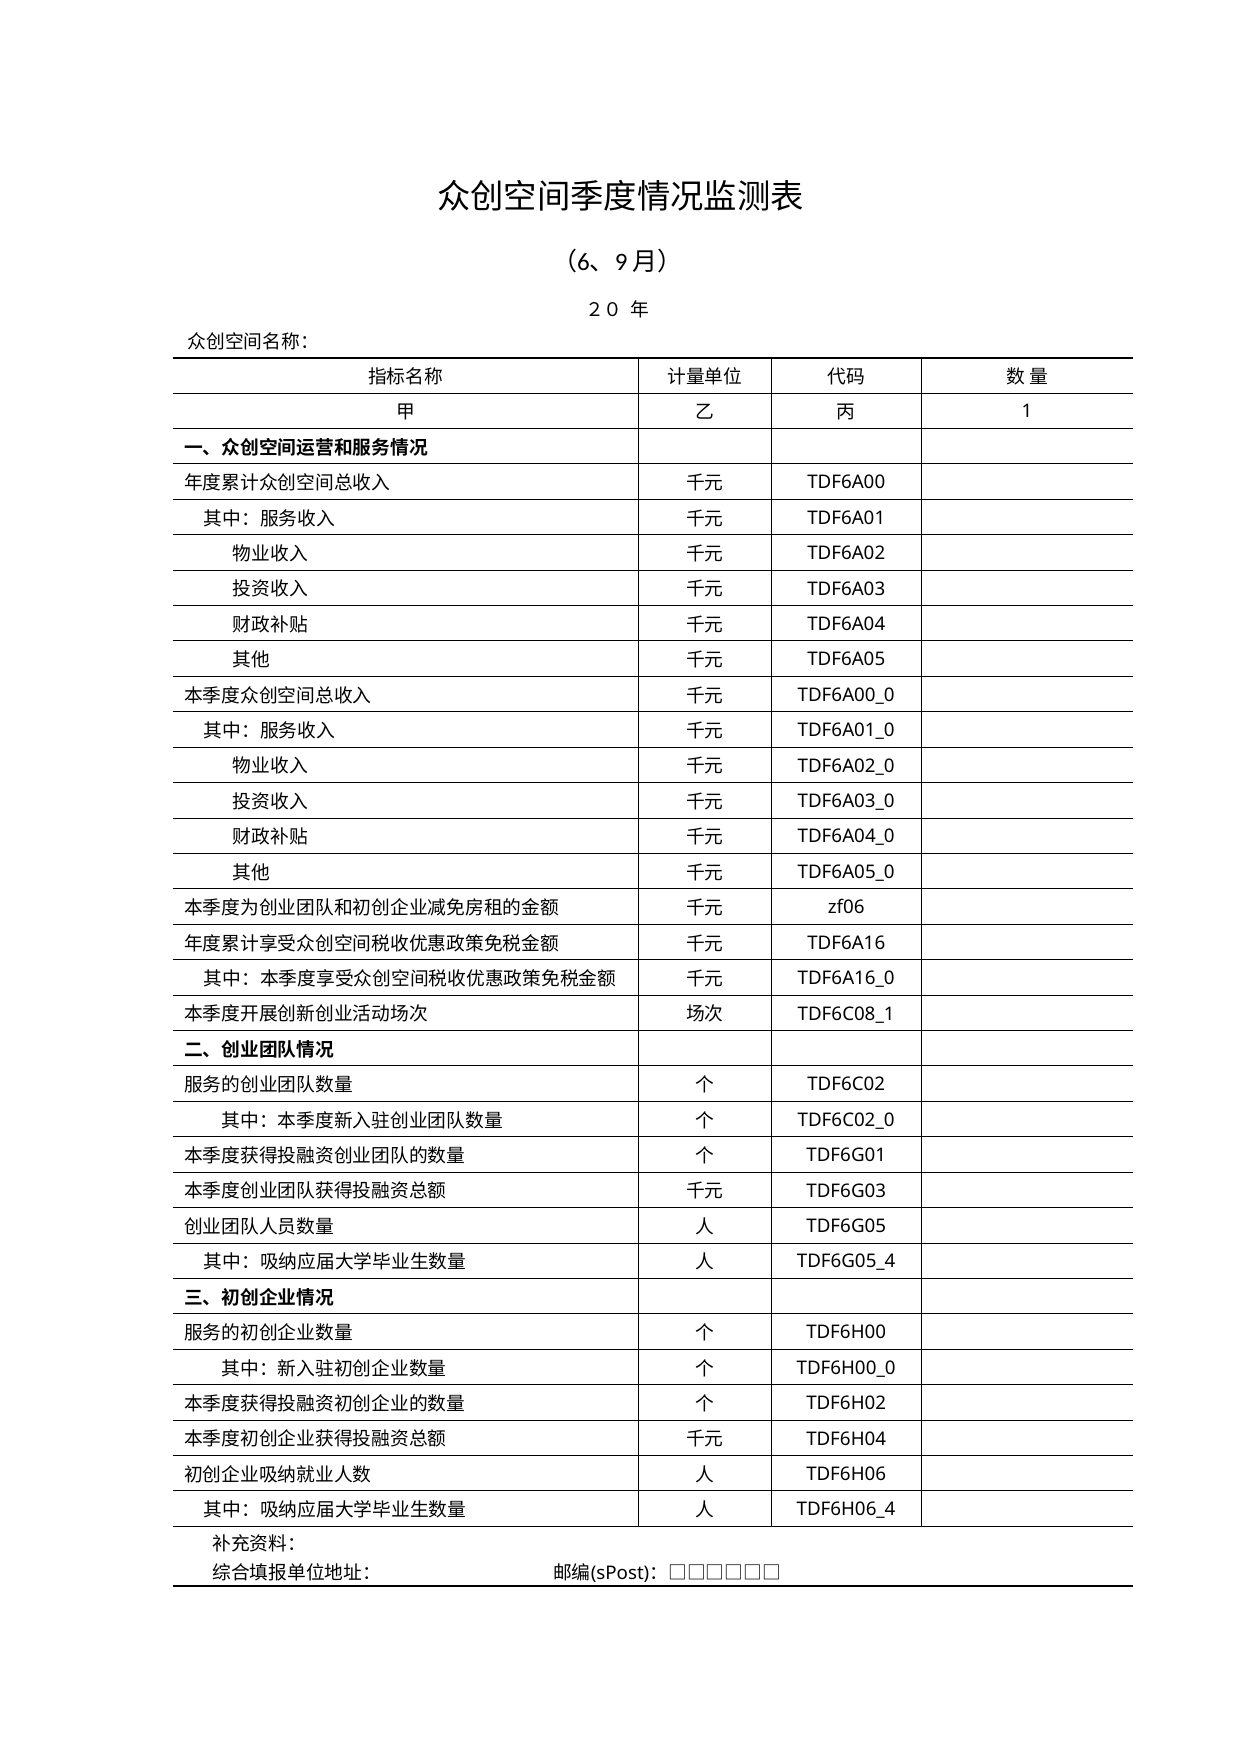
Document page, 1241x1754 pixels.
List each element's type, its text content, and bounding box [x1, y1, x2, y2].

table_cell TDF6A02 [772, 535, 921, 569]
table_cell 一、众创空间运营和服务情况 [173, 429, 638, 463]
table_cell 丙 [772, 394, 921, 428]
table_cell TDF6H04 [772, 1421, 921, 1455]
table_cell [922, 1244, 1132, 1278]
table_cell [772, 1031, 921, 1065]
table_cell [922, 606, 1132, 640]
table_cell 个 [639, 1350, 771, 1384]
table_cell TDF6G01 [772, 1137, 921, 1172]
table_cell 千元 [639, 819, 771, 853]
table_cell TDF6A02_0 [772, 748, 921, 782]
table_cell 其中：吸纳应届大学毕业生数量 [173, 1491, 638, 1526]
table_cell 千元 [639, 606, 771, 640]
table_cell TDF6G03 [772, 1173, 921, 1207]
table_cell 千元 [639, 960, 771, 994]
table_cell 本季度获得投融资创业团队的数量 [173, 1137, 638, 1172]
table_cell [639, 1031, 771, 1065]
table_cell TDF6A00 [772, 464, 921, 499]
table_cell 个 [639, 1066, 771, 1101]
table_cell [922, 500, 1132, 534]
table_cell [922, 712, 1132, 747]
table_cell 本季度初创企业获得投融资总额 [173, 1421, 638, 1455]
table_cell 投资收入 [173, 783, 638, 817]
table_cell 千元 [639, 889, 771, 924]
table_cell 其中：新入驻初创企业数量 [173, 1350, 638, 1384]
table_cell TDF6A03_0 [772, 783, 921, 817]
table_cell 其中：服务收入 [173, 712, 638, 747]
table_cell 千元 [639, 712, 771, 747]
table_cell 财政补贴 [173, 606, 638, 640]
text 众创空间季度情况监测表 [187, 162, 1053, 227]
table_cell TDF6A05 [772, 641, 921, 676]
table_cell [922, 1279, 1132, 1313]
table_cell TDF6H06_4 [772, 1491, 921, 1526]
table_cell 本季度众创空间总收入 [173, 677, 638, 711]
table_cell [772, 429, 921, 463]
table_cell 千元 [639, 783, 771, 817]
table_cell 个 [639, 1137, 771, 1172]
table_cell [922, 819, 1132, 853]
table_cell 千元 [639, 464, 771, 499]
table_cell [922, 571, 1132, 605]
table_cell [772, 1279, 921, 1313]
table_cell 其他 [173, 641, 638, 676]
text ２０ 年 [181, 292, 1053, 324]
table_cell TDF6H06 [772, 1456, 921, 1490]
table_cell TDF6C02_0 [772, 1102, 921, 1136]
table_cell 其中：吸纳应届大学毕业生数量 [173, 1244, 638, 1278]
table_cell TDF6A03 [772, 571, 921, 605]
text （6、9月） [181, 227, 1053, 292]
table_cell 场次 [639, 996, 771, 1030]
table_cell 三、初创企业情况 [173, 1279, 638, 1313]
table_cell 千元 [639, 641, 771, 676]
table_cell [922, 1173, 1132, 1207]
table_cell [639, 429, 771, 463]
table_cell 物业收入 [173, 535, 638, 569]
table_cell 其他 [173, 854, 638, 888]
table_cell [922, 854, 1132, 888]
table_cell TDF6A05_0 [772, 854, 921, 888]
table_cell 个 [639, 1314, 771, 1349]
table_cell 年度累计享受众创空间税收优惠政策免税金额 [173, 925, 638, 959]
table_cell [922, 996, 1132, 1030]
text 众创空间名称： [187, 324, 1053, 357]
table_cell [922, 889, 1132, 924]
table_cell TDF6C02 [772, 1066, 921, 1101]
table_cell 甲 [173, 394, 638, 428]
table_header 计量单位 [639, 359, 771, 392]
table_cell 本季度开展创新创业活动场次 [173, 996, 638, 1030]
table_cell 乙 [639, 394, 771, 428]
table_cell [922, 1491, 1132, 1526]
table_cell 其中：服务收入 [173, 500, 638, 534]
table_cell [922, 1102, 1132, 1136]
table_cell [922, 1208, 1132, 1242]
table_cell 千元 [639, 1421, 771, 1455]
table_cell [922, 960, 1132, 994]
table_cell 千元 [639, 535, 771, 569]
table_cell 本季度创业团队获得投融资总额 [173, 1173, 638, 1207]
table_cell 人 [639, 1244, 771, 1278]
table_cell TDF6A04_0 [772, 819, 921, 853]
table_cell 投资收入 [173, 571, 638, 605]
table_cell TDF6A16 [772, 925, 921, 959]
table_cell 个 [639, 1385, 771, 1419]
table_cell [922, 535, 1132, 569]
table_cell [173, 1527, 1132, 1585]
table_cell [922, 748, 1132, 782]
table_header 指标名称 [173, 359, 638, 392]
table_cell 其中：本季度新入驻创业团队数量 [173, 1102, 638, 1136]
table_cell 人 [639, 1456, 771, 1490]
table_cell 人 [639, 1491, 771, 1526]
table_cell [922, 464, 1132, 499]
table_cell 千元 [639, 571, 771, 605]
table_cell TDF6C08_1 [772, 996, 921, 1030]
table_cell 服务的创业团队数量 [173, 1066, 638, 1101]
table_cell 物业收入 [173, 748, 638, 782]
table_cell 千元 [639, 500, 771, 534]
table_cell TDF6A01 [772, 500, 921, 534]
table_cell 本季度获得投融资初创企业的数量 [173, 1385, 638, 1419]
table_cell 千元 [639, 1173, 771, 1207]
table_cell 千元 [639, 854, 771, 888]
table_cell [922, 429, 1132, 463]
table_cell TDF6H00_0 [772, 1350, 921, 1384]
table_cell [922, 925, 1132, 959]
table_cell [922, 641, 1132, 676]
table_cell 千元 [639, 677, 771, 711]
table_cell [922, 1066, 1132, 1101]
table_cell TDF6H00 [772, 1314, 921, 1349]
table_cell 千元 [639, 748, 771, 782]
table_cell 创业团队人员数量 [173, 1208, 638, 1242]
table_cell [639, 1279, 771, 1313]
table_header 代码 [772, 359, 921, 392]
table_cell 1 [922, 394, 1132, 428]
table_cell [922, 1456, 1132, 1490]
table_cell 千元 [639, 925, 771, 959]
table_cell 初创企业吸纳就业人数 [173, 1456, 638, 1490]
table_cell TDF6G05_4 [772, 1244, 921, 1278]
table_cell [922, 1137, 1132, 1172]
table_cell 二、创业团队情况 [173, 1031, 638, 1065]
table_cell [922, 677, 1132, 711]
table_cell TDF6H02 [772, 1385, 921, 1419]
table_cell [922, 1385, 1132, 1419]
table_cell 本季度为创业团队和初创企业减免房租的金额 [173, 889, 638, 924]
table_cell 年度累计众创空间总收入 [173, 464, 638, 499]
table_header 数 量 [922, 359, 1132, 392]
table_cell 个 [639, 1102, 771, 1136]
table_cell [922, 1031, 1132, 1065]
table_cell [922, 1350, 1132, 1384]
table_cell TDF6A01_0 [772, 712, 921, 747]
table_cell TDF6G05 [772, 1208, 921, 1242]
table_cell [922, 783, 1132, 817]
table_cell 其中：本季度享受众创空间税收优惠政策免税金额 [173, 960, 638, 994]
table_cell 财政补贴 [173, 819, 638, 853]
table_cell TDF6A00_0 [772, 677, 921, 711]
table_cell [922, 1314, 1132, 1349]
table_cell zf06 [772, 889, 921, 924]
table_cell TDF6A16_0 [772, 960, 921, 994]
table_cell [922, 1421, 1132, 1455]
table_cell 人 [639, 1208, 771, 1242]
table_cell TDF6A04 [772, 606, 921, 640]
table_cell 服务的初创企业数量 [173, 1314, 638, 1349]
